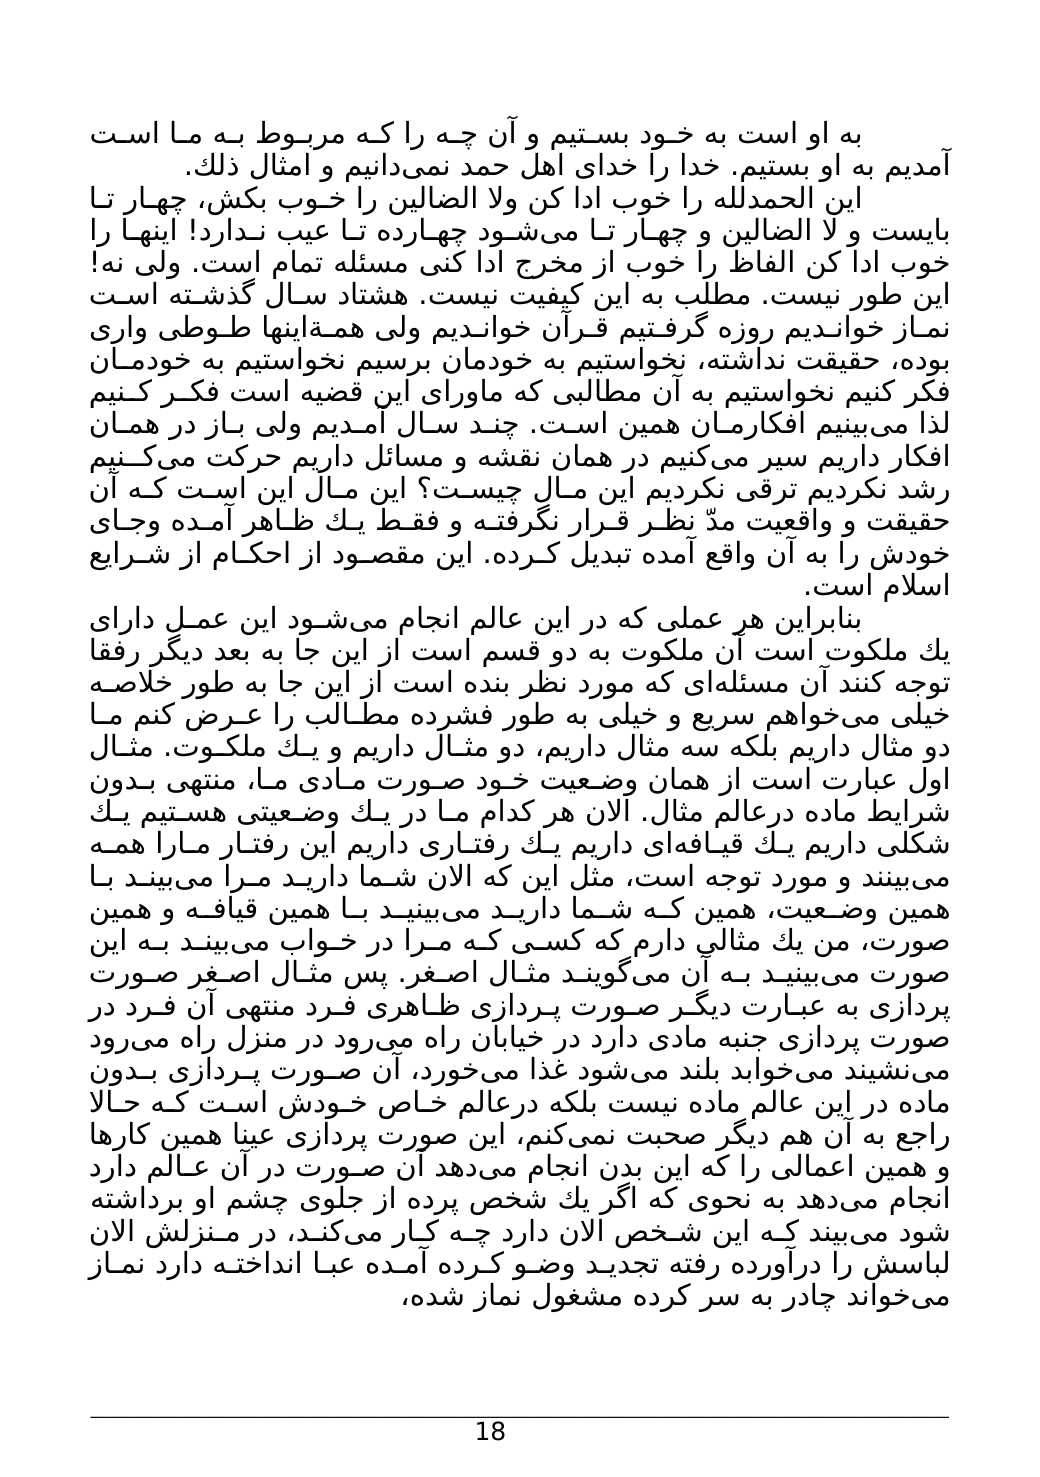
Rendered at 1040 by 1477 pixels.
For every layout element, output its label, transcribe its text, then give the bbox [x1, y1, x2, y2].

text بنابراین هر عملی كه در این عالم انجام می‌شود این عمل دارای یك ملكوت است آن ملكوت به دو قسم است از این جا به بعد دیگر رفقا توجه كنند آن مسئله‌ای كه مورد نظر بنده است از این جا به طور خلاصه خیلی می‌خواهم سریع و خیلی به طور فشرده مطالب را عرض كنم ما دو مثال داریم بلكه سه مثال داریم، دو مثال داریم و یك ملكوت. مثال اول عبارت است از همان وضعیت خود صورت مادی ما، منتهی بدون شرایط ماده درعالم مثال. الان هر كدام ما در یك وضعیتی هستیم یك شكلی داریم یك قیافه‌ای داریم یك رفتاری داریم این رفتار مارا همه می‌بینند و مورد توجه است، مثل این كه الان شما دارید مرا می‌بیند با همین وضعیت، همین كه شما دارید می‌بینید با همین قیافه و همین صورت، من یك مثالی دارم كه كسی كه مرا در خواب می‌بیند به این صورت می‌بینید به آن می‌گویند مثال اصغر. پس مثال اصغر صورت پردازی به عبارت دیگر صورت پردازی ظاهری فرد منتهی آن فرد در صورت پردازی جنبه مادی دارد در خیابان راه می‌رود در منزل راه می‌رود می‌نشیند می‌خوابد بلند می‌شود غذا می‌خورد، آن صورت پردازی بدون ماده در این عالم ماده نیست بلكه درعالم خاص خودش است كه حالا راجع به آن هم دیگر صحبت نمی‌كنم، این صورت پردازی عینا همین كارها و همین اعمالی را كه این بدن انجام می‌دهد آن صورت در آن عالم دارد انجام می‌دهد به نحوی كه اگر یك شخص پرده از جلوی چشم او برداشته شود می‌بیند كه این شخص الان دارد چه كار می‌كند، در منزلش الان لباسش را درآورده رفته تجدید وضو كرده آمده عبا انداخته دارد نماز می‌خواند چادر به سر كرده مشغول نماز شده، [89, 602, 951, 1313]
text این الحمدلله را خوب ادا كن ولا الضالین را خوب بكش، چهار تا بایست و لا الضالین و چهار تا می‌شود چهارده تا عیب ندارد! اینها را خوب ادا كن الفاظ را خوب از مخرج ادا كنی مسئله تمام است. ولی نه! این طور نیست. مطلب به این كیفیت نیست. هشتاد سال گذشته است نماز خواندیم روزه گرفتیم قرآن خواندیم ولی همةاینها طوطی واری بوده، حقیقت نداشته، نخواستیم به خودمان برسیم نخواستیم به خودمان فكر كنیم نخواستیم به آن مطالبی كه ماورای این قضیه است فكر كنیم لذا می‌بینیم افكارمان همین است. چند سال آمدیم ولی باز در همان افكار داریم سیر می‌كنیم در همان نقشه و مسائل داریم حركت می‌كنیم رشد نكردیم ترقی نكردیم این مال چیست؟ این مال این است كه آن حقیقت و واقعیت مدّ نظر قرار نگرفته و فقط یك ظاهر آمده وجای خودش را به آن واقع آمده تبدیل كرده. این مقصود از احكام از شرایع اسلام است. [89, 183, 951, 602]
text به او است به خود بستیم و آن چه را كه مربوط به ما است آمدیم به او بستیم. خدا را خدای اهل حمد نمی‌دانیم و امثال ذلك. [89, 118, 951, 183]
